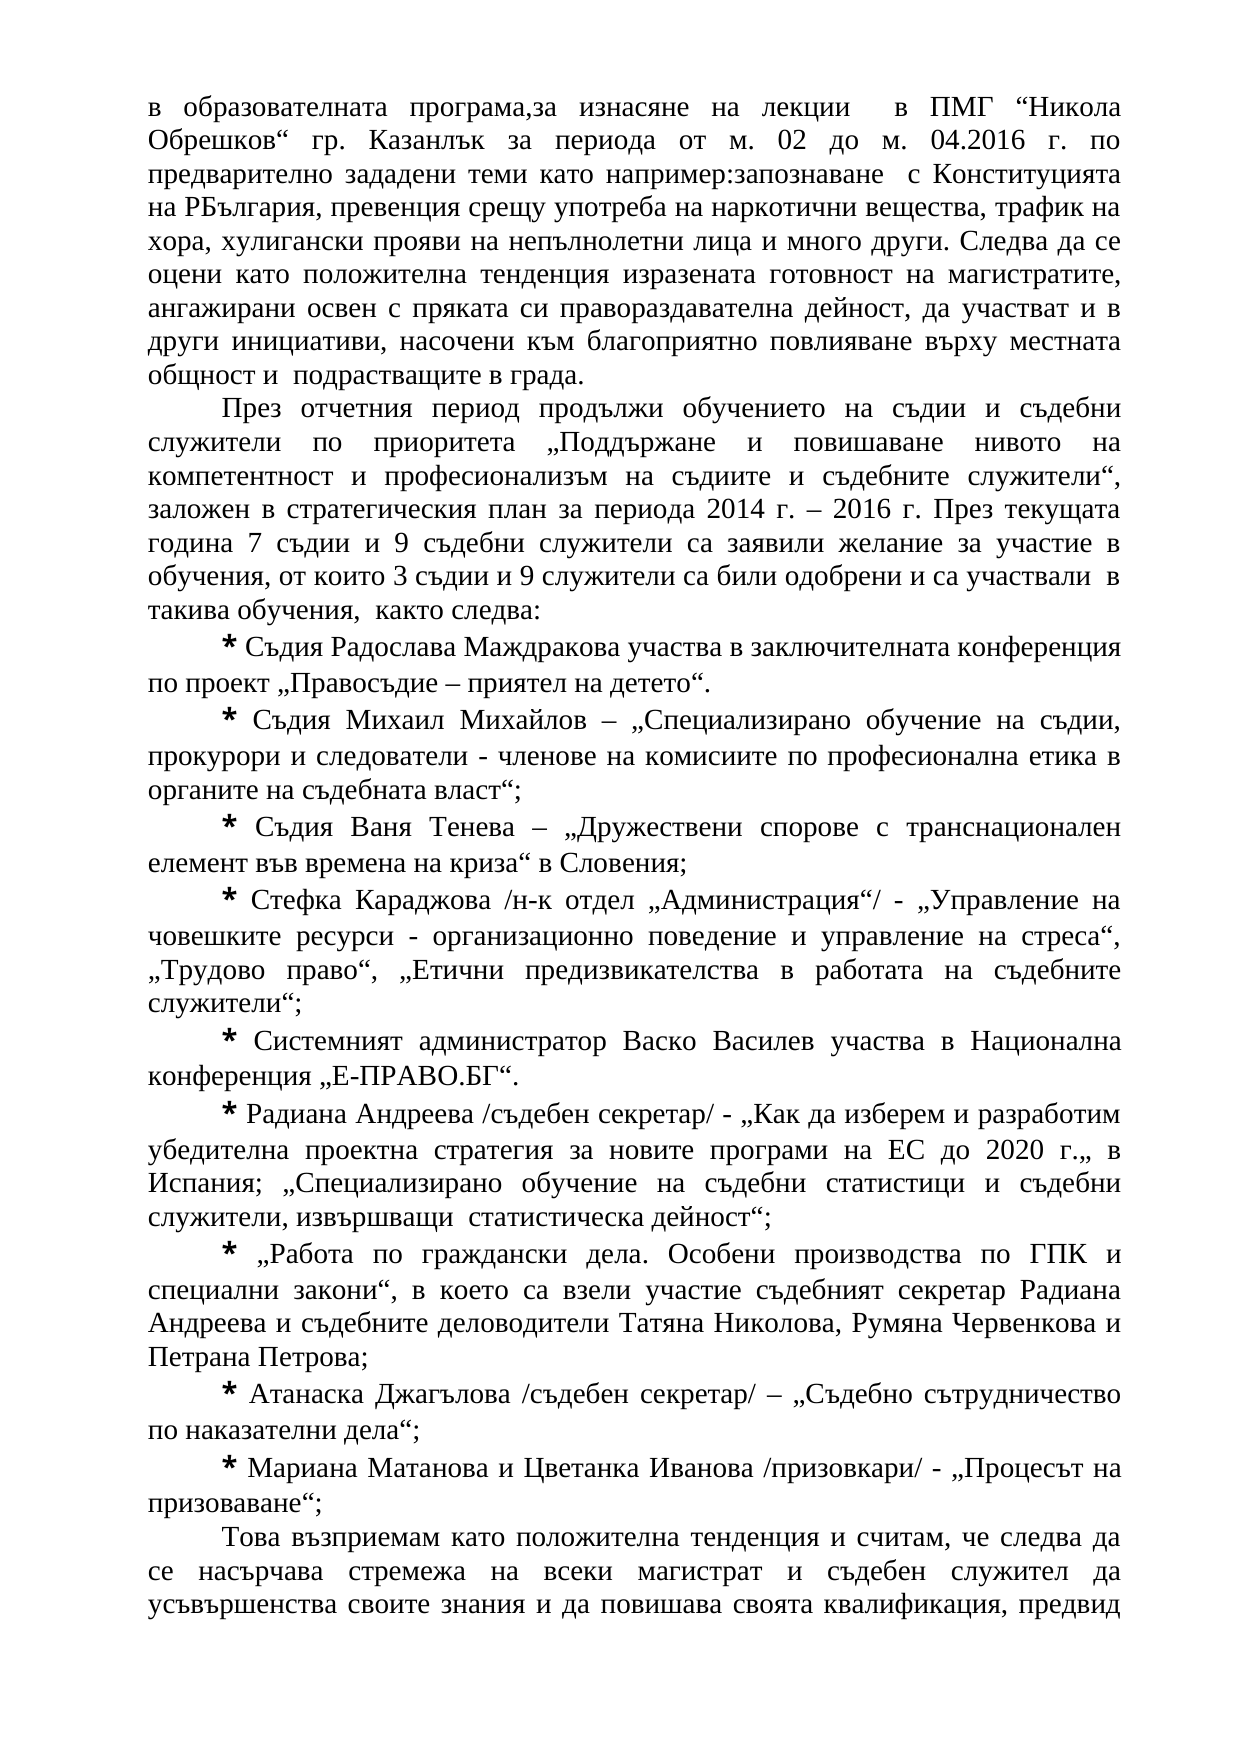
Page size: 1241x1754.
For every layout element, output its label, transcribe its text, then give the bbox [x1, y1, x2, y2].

text През отчетния период продължи обучението на съдии и съдебни служители по приоритета „Поддържане и повишаване нивото на компетентност и професионализъм на съдиите и съдебните служители“, заложен в стратегическия план за периода 2014 г. – 2016 г. През текущата година 7 съдии и 9 съдебни служители са заявили желание за участие в обучения, от които 3 съдии и 9 служители са били одобрени и са участвали в такива обучения, както следва: [148, 391, 1122, 625]
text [148, 1519, 1122, 1620]
text * Съдия Михаил Михайлов – „Специализирано обучение на съдии, прокурори и следователи - членове на комисиите по професионална етика в органите на съдебната власт“; [148, 698, 1122, 805]
text * Атанаска Джагълова /съдебен секретар/ – „Съдебно сътрудничество по наказателни дела“; [148, 1373, 1122, 1446]
text * Съдия Ваня Тенева – „Дружествени спорове с транснационален елемент във времена на криза“ в Словения; [148, 805, 1122, 878]
text * Радиана Андреева /съдебен секретар/ - „Как да изберем и разработим убедителна проектна стратегия за новите програми на ЕС до 2020 г.„ в Испания; „Специализирано обучение на съдебни статистици и съдебни служители, извършващи статистическа дейност“; [148, 1092, 1122, 1232]
text * Съдия Радослава Маждракова участва в заключителната конференция по проект „Правосъдие – приятел на детето“. [148, 625, 1122, 698]
text * Стефка Караджова /н-к отдел „Администрация“/ - „Управление на човешките ресурси - организационно поведение и управление на стреса“, „Трудово право“, „Етични предизвикателства в работата на съдебните служители“; [148, 878, 1122, 1019]
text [148, 89, 1122, 391]
text * „Работа по граждански дела. Особени производства по ГПК и специални закони“, в което са взели участие съдебният секретар Радиана Андреева и съдебните деловодители Татяна Николова, Румяна Червенкова и Петрана Петрова; [148, 1232, 1122, 1373]
text * Системният администратор Васко Василев участва в Национална конференция „Е-ПРАВО.БГ“. [148, 1019, 1122, 1092]
text * Мариана Матанова и Цветанка Иванова /призовкари/ - „Процесът на призоваване“; [148, 1446, 1122, 1519]
